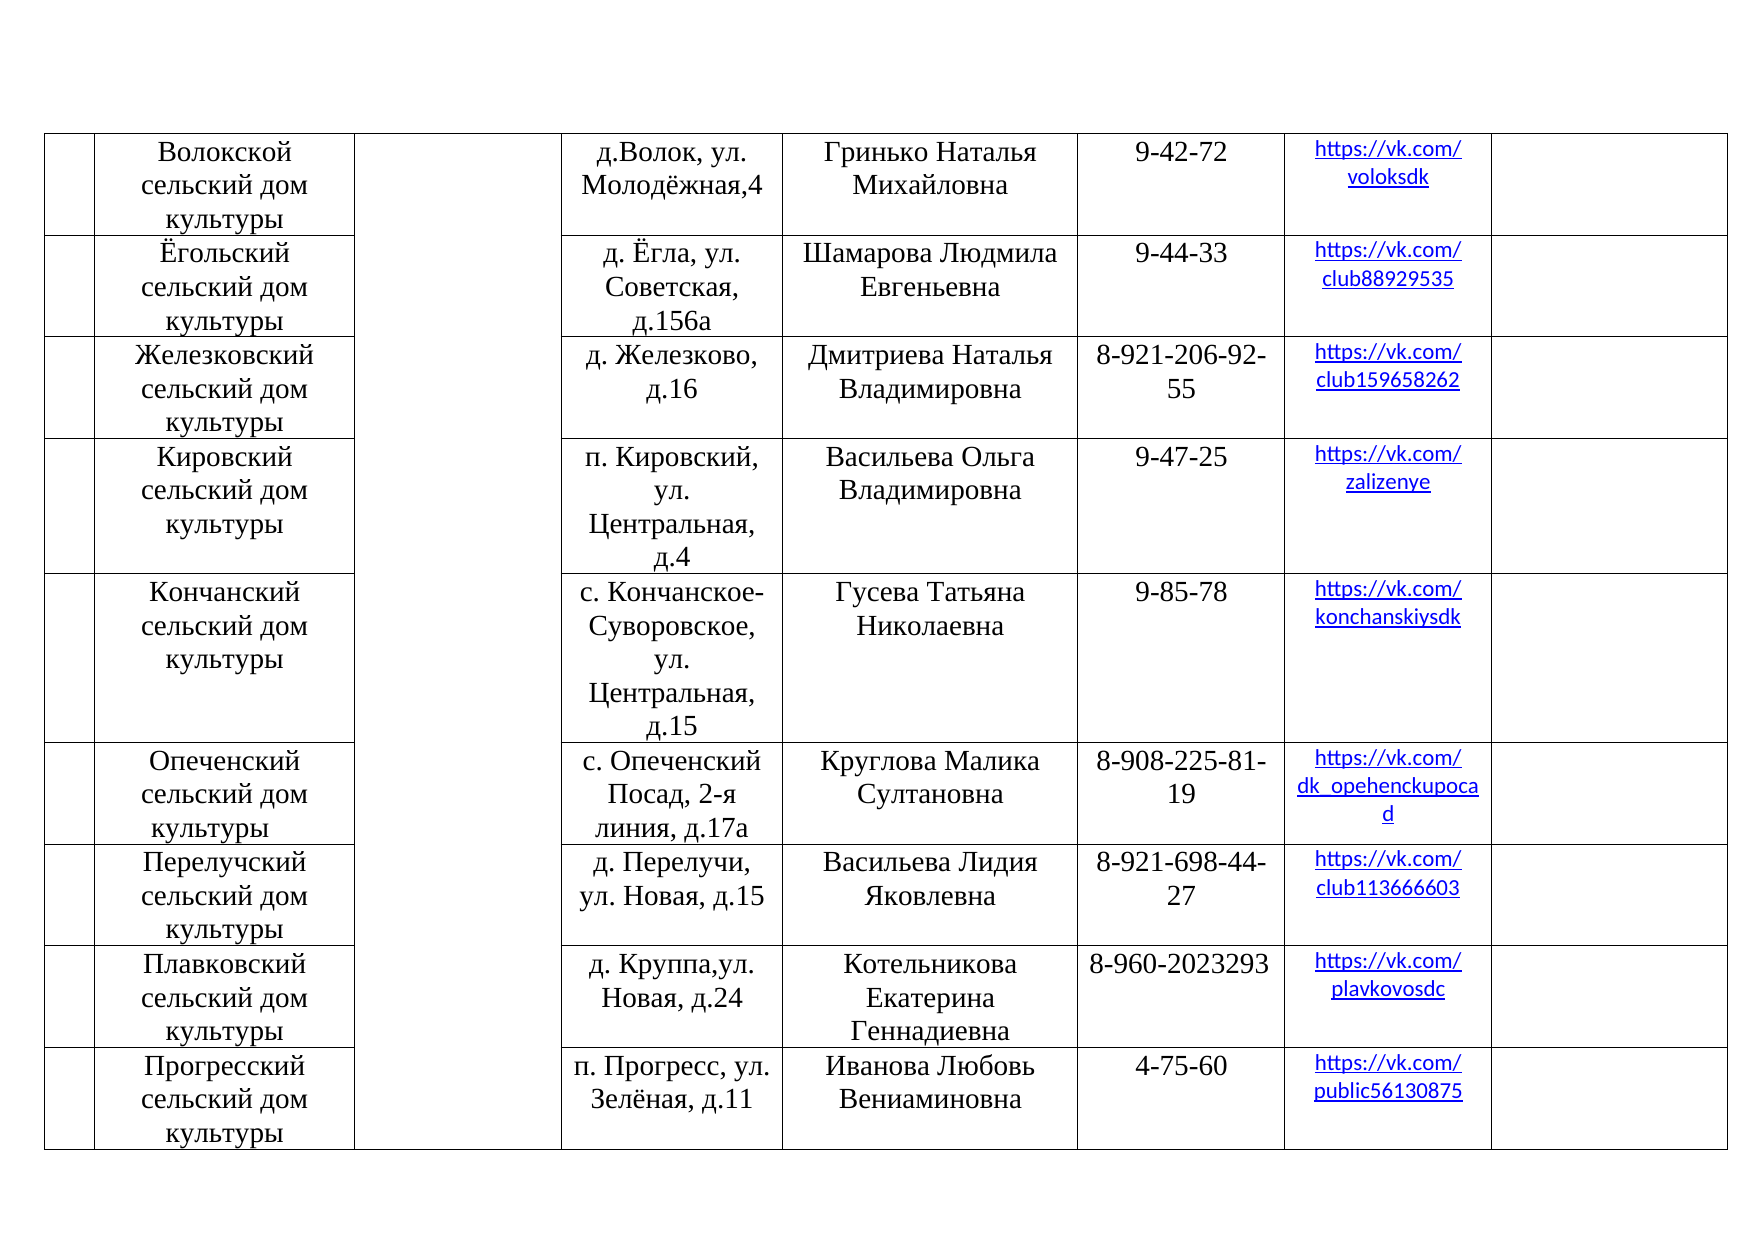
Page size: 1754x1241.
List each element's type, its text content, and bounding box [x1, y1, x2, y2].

table_cell 9-44-33 [1078, 236, 1284, 336]
table_cell Кировский сельский дом культуры [95, 439, 354, 573]
table_cell [1492, 236, 1727, 336]
table_cell [1492, 134, 1727, 234]
table_cell Ёгольский сельский дом культуры [95, 236, 354, 336]
table_cell [45, 236, 94, 336]
table_cell 8-960-2023293 [1078, 946, 1284, 1047]
table_cell Гусева Татьяна Николаевна [783, 574, 1077, 742]
table_cell 9-42-72 [1078, 134, 1284, 234]
table_cell [1492, 337, 1727, 438]
table_cell д.Волок, ул. Молодёжная,4 [562, 134, 782, 234]
table_cell 9-85-78 [1078, 574, 1284, 742]
table_cell 4-75-60 [1078, 1048, 1284, 1148]
table_cell https://vk.com/club88929535 [1285, 236, 1491, 336]
table_cell [45, 134, 94, 234]
table_cell 8-921-206-92-55 [1078, 337, 1284, 438]
table_cell [45, 1048, 94, 1148]
table_cell [45, 439, 94, 573]
table_cell 9-47-25 [1078, 439, 1284, 573]
table_cell https://vk.com/club159658262 [1285, 337, 1491, 438]
table_cell [45, 574, 94, 742]
table_cell https://vk.com/voloksdk [1285, 134, 1491, 234]
table_cell [45, 946, 94, 1047]
table_cell Васильева Лидия Яковлевна [783, 845, 1077, 945]
table_cell Дмитриева Наталья Владимировна [783, 337, 1077, 438]
table_cell 8-921-698-44-27 [1078, 845, 1284, 945]
table_cell п. Кировский, ул. Центральная, д.4 [562, 439, 782, 573]
table_cell с. Кончанское-Суворовское, ул. Центральная, д.15 [562, 574, 782, 742]
table_cell https://vk.com/public56130875 [1285, 1048, 1491, 1148]
table_cell п. Прогресс, ул. Зелёная, д.11 [562, 1048, 782, 1148]
table_cell д. Перелучи, ул. Новая, д.15 [562, 845, 782, 945]
table_cell [1492, 845, 1727, 945]
table_cell д. Железково, д.16 [562, 337, 782, 438]
table_cell https://vk.com/club113666603 [1285, 845, 1491, 945]
table_cell https://vk.com/konchanskiysdk [1285, 574, 1491, 742]
table_cell [1492, 743, 1727, 843]
table_cell Опеченский сельский дом культуры [95, 743, 354, 843]
table_cell д. Круппа,ул. Новая, д.24 [562, 946, 782, 1047]
table_cell [45, 743, 94, 843]
table_cell Гринько Наталья Михайловна [783, 134, 1077, 234]
table_cell Васильева Ольга Владимировна [783, 439, 1077, 573]
table_cell [1492, 1048, 1727, 1148]
table_cell Перелучский сельский дом культуры [95, 845, 354, 945]
table_cell Прогресский сельский дом культуры [95, 1048, 354, 1148]
table_cell с. Опеченский Посад, 2-я линия, д.17а [562, 743, 782, 843]
table_cell https://vk.com/dk_opehenckupocad [1285, 743, 1491, 843]
table_cell Круглова Малика Султановна [783, 743, 1077, 843]
table_cell Плавковский сельский дом культуры [95, 946, 354, 1047]
table_cell Волокской сельский дом культуры [95, 134, 354, 234]
table_cell Иванова Любовь Вениаминовна [783, 1048, 1077, 1148]
table_cell [45, 845, 94, 945]
table_cell [45, 337, 94, 438]
table_cell [1492, 574, 1727, 742]
table_cell [1492, 439, 1727, 573]
table_cell Железковский сельский дом культуры [95, 337, 354, 438]
table_cell [1492, 946, 1727, 1047]
table_cell 8-908-225-81-19 [1078, 743, 1284, 843]
table_cell д. Ёгла, ул. Советская, д.156а [562, 236, 782, 336]
table_cell Шамарова Людмила Евгеньевна [783, 236, 1077, 336]
table_cell https://vk.com/plavkovosdc [1285, 946, 1491, 1047]
table_cell Котельникова Екатерина Геннадиевна [783, 946, 1077, 1047]
table_cell Кончанский сельский дом культуры [95, 574, 354, 742]
table_cell https://vk.com/zalizenye [1285, 439, 1491, 573]
